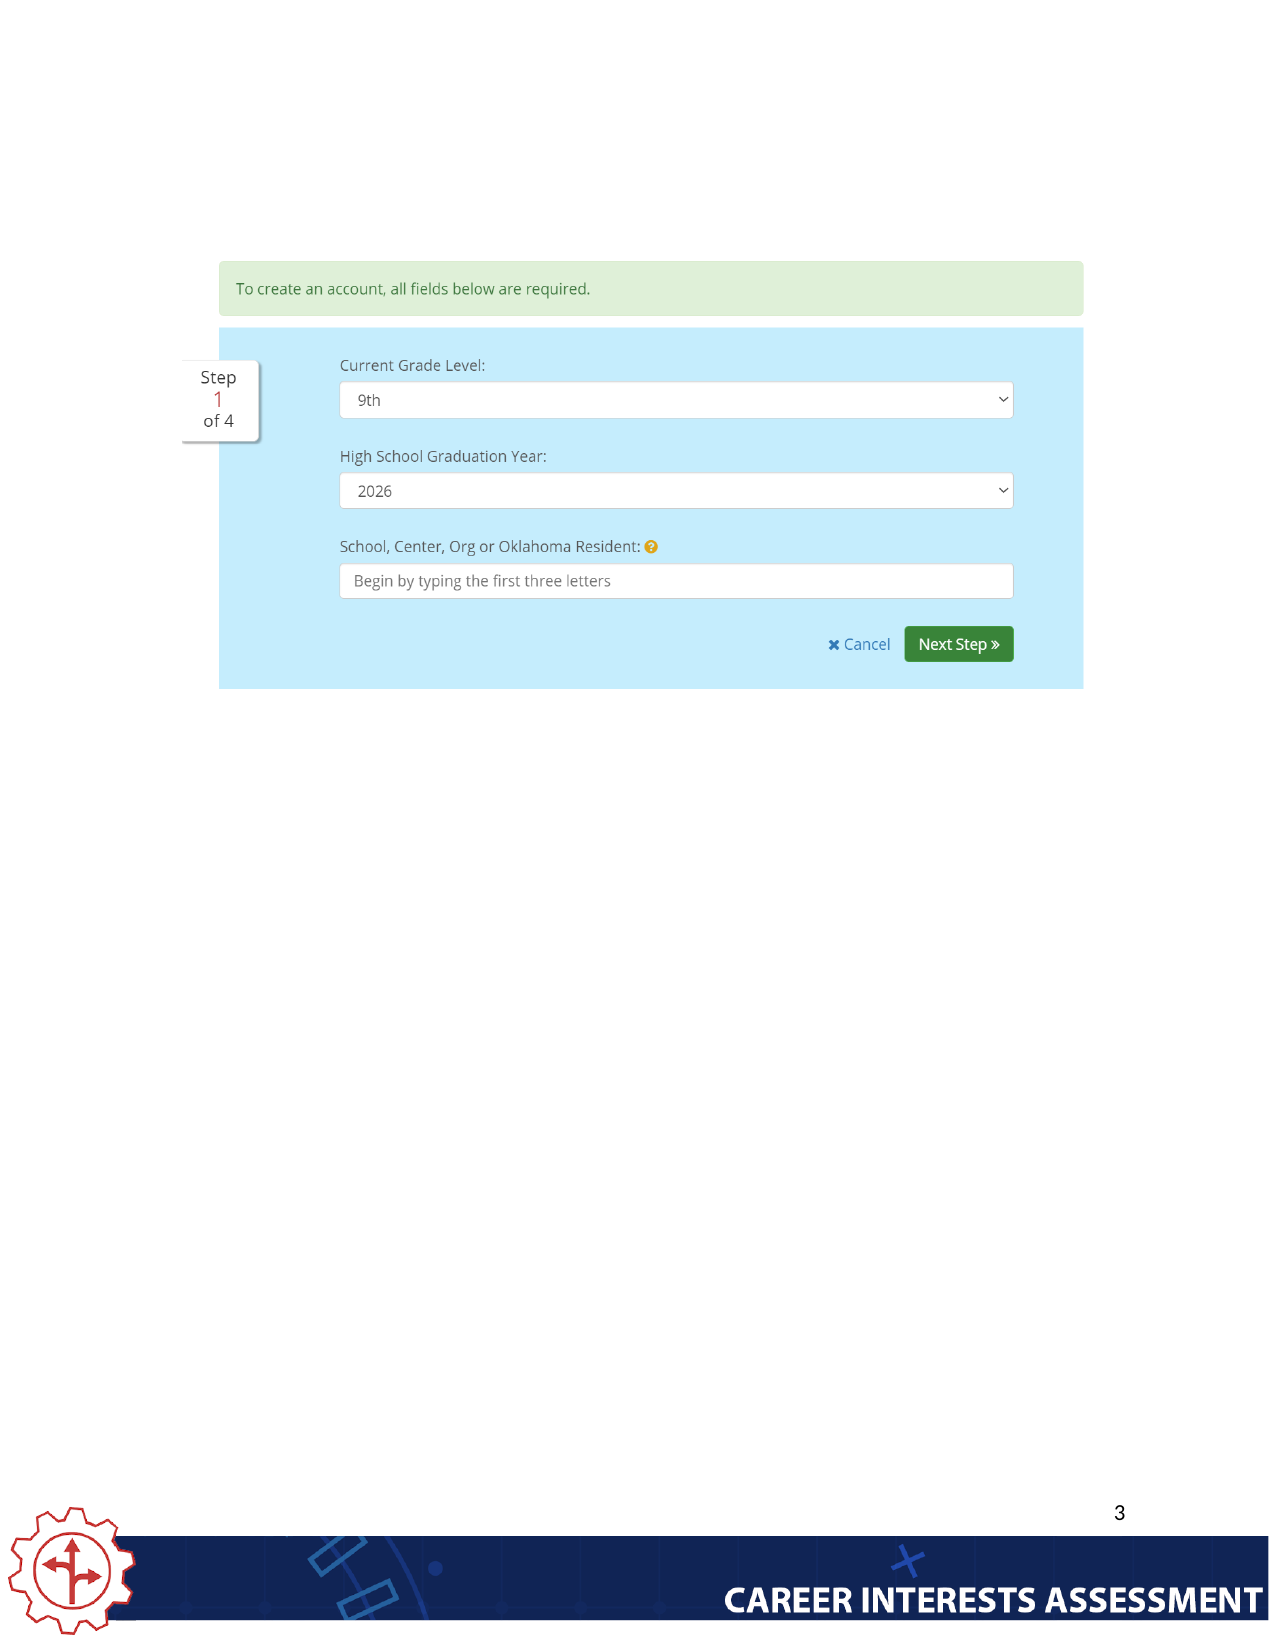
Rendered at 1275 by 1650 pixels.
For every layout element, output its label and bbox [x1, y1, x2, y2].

picture [182, 220, 1093, 692]
picture [7, 1503, 1269, 1640]
